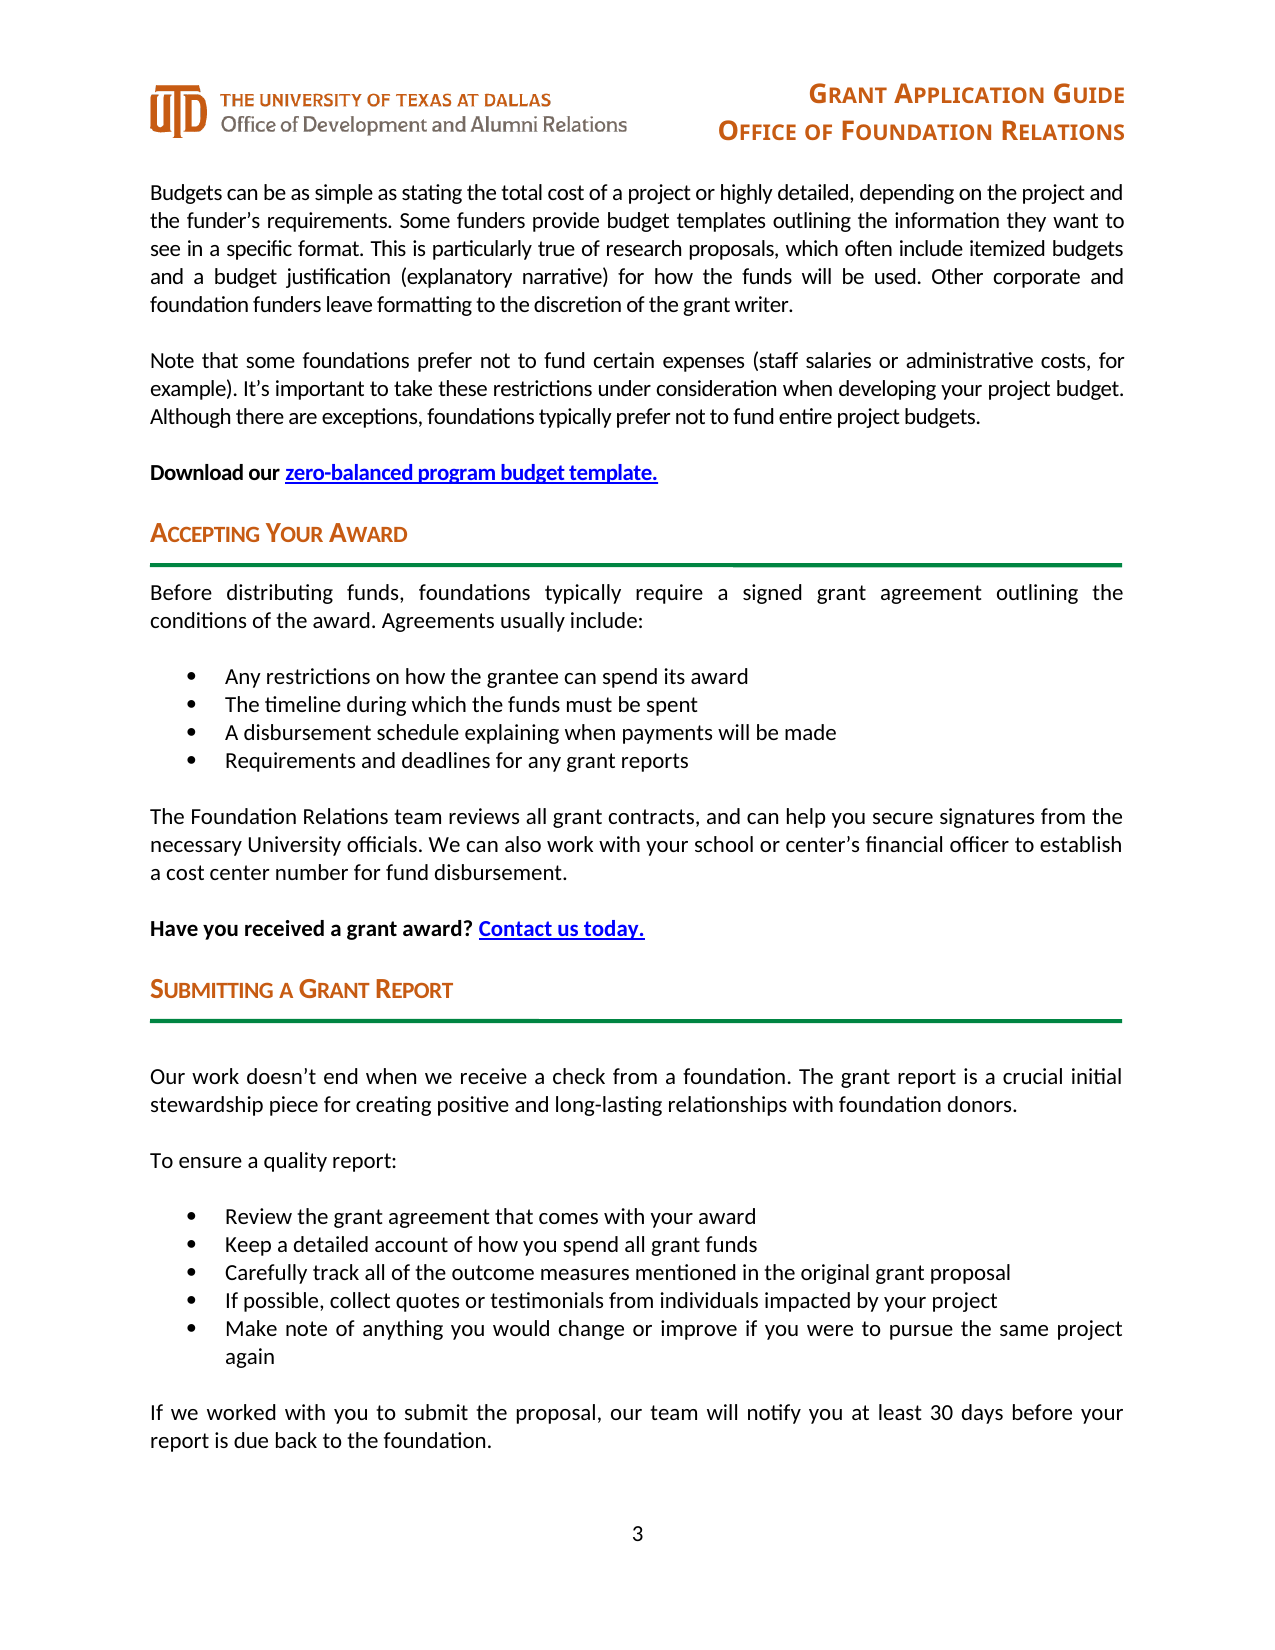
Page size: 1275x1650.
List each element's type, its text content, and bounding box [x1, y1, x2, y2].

list Review the grant agreement that comes with your award [187, 1202, 1125, 1230]
list Keep a detailed account of how you spend all grant funds [187, 1230, 1125, 1258]
text Accepting Your Award [150, 514, 1125, 550]
list Make note of anything you would change or improve if you were to pursue the same project again [187, 1314, 1125, 1370]
text Download our zero-balanced program budget template. [150, 458, 1125, 486]
list Any restrictions on how the grantee can spend its award [187, 662, 1125, 690]
text To ensure a quality report: [150, 1146, 1125, 1174]
list A disbursement schedule explaining when payments will be made [187, 718, 1125, 746]
text Have you received a grant award? Contact us today. [150, 914, 1125, 942]
text Budgets can be as simple as stating the total cost of a project or highly detailed, depending on the project and the funder’s requirements. Some funders provide budget templates outlining the information they want to see in a specific format. This is particularly true of research proposals, which often include itemized budgets and a budget justification (explanatory narrative) for how the funds will be used. Other corporate and foundation funders leave formatting to the discretion of the grant writer. [150, 178, 1125, 318]
list If possible, collect quotes or testimonials from individuals impacted by your project [187, 1286, 1125, 1314]
text Before distributing funds, foundations typically require a signed grant agreement outlining the conditions of the award. Agreements usually include: [150, 578, 1125, 634]
list Requirements and deadlines for any grant reports [187, 746, 1125, 774]
list The timeline during which the funds must be spent [187, 690, 1125, 718]
list Carefully track all of the outcome measures mentioned in the original grant proposal [187, 1258, 1125, 1286]
text Submitting a Grant Report [150, 970, 1125, 1006]
text Note that some foundations prefer not to fund certain expenses (staff salaries or administrative costs, for example). It’s important to take these restrictions under consideration when developing your project budget. Although there are exceptions, foundations typically prefer not to fund entire project budgets. [150, 346, 1125, 430]
text The Foundation Relations team reviews all grant contracts, and can help you secure signatures from the necessary University officials. We can also work with your school or center’s financial officer to establish a cost center number for fund disbursement. [150, 802, 1125, 886]
text If we worked with you to submit the proposal, our team will notify you at least 30 days before your report is due back to the foundation. [150, 1398, 1125, 1454]
picture [150, 85, 627, 138]
text Our work doesn’t end when we receive a check from a foundation. The grant report is a crucial initial stewardship piece for creating positive and long-lasting relationships with foundation donors. [150, 1062, 1125, 1118]
